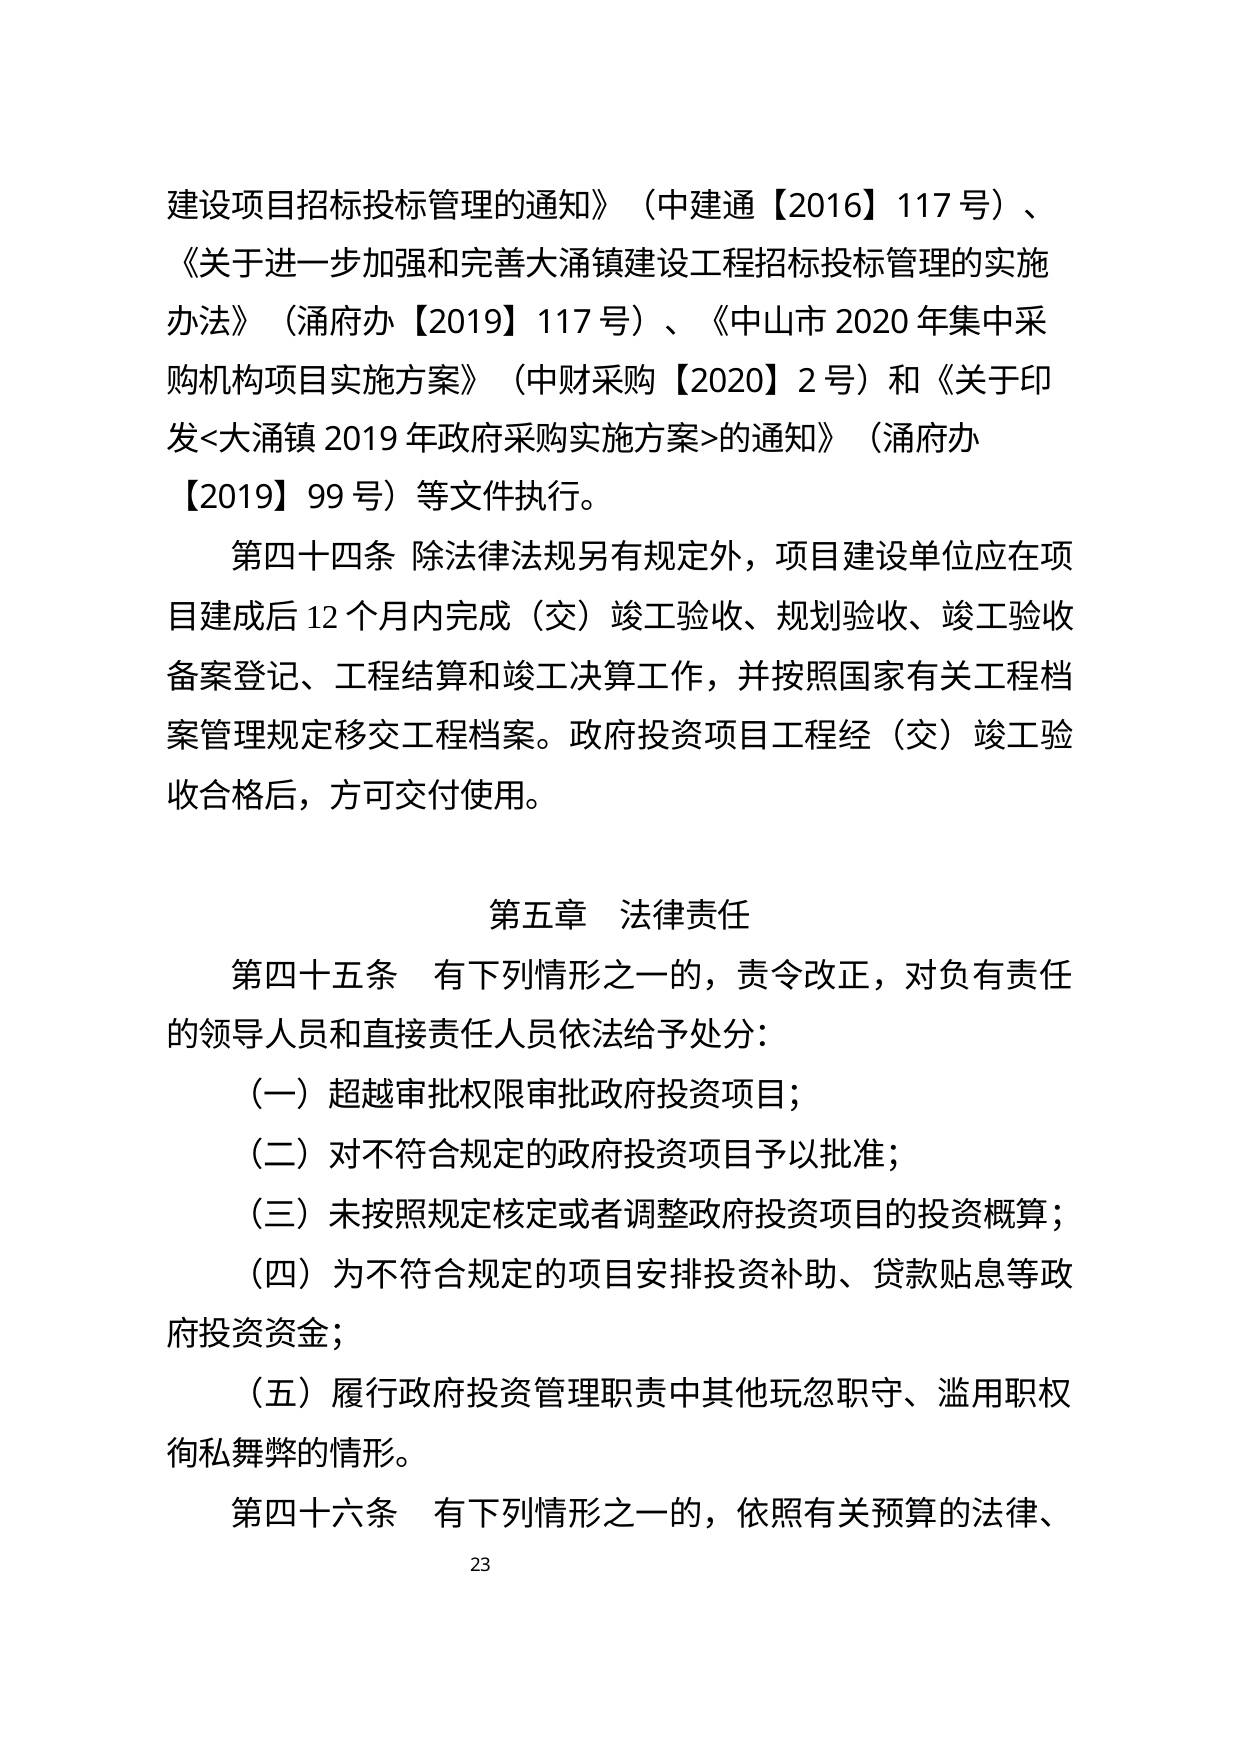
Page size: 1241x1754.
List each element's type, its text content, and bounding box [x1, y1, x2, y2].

text （二）对不符合规定的政府投资项目予以批准； [166, 1118, 1074, 1178]
text 第四十四条 除法律法规另有规定外，项目建设单位应在项目建成后12个月内完成（交）竣工验收、规划验收、竣工验收备案登记、工程结算和竣工决算工作，并按照国家有关工程档案管理规定移交工程档案。政府投资项目工程经（交）竣工验收合格后，方可交付使用。 [166, 521, 1074, 819]
text 第五章 法律责任 [166, 879, 1074, 939]
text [166, 1477, 1074, 1537]
text 第四十五条 有下列情形之一的，责令改正，对负有责任的领导人员和直接责任人员依法给予处分： [166, 939, 1074, 1059]
text （一）超越审批权限审批政府投资项目； [166, 1059, 1074, 1118]
text （三）未按照规定核定或者调整政府投资项目的投资概算； [166, 1178, 1074, 1238]
text （四）为不符合规定的项目安排投资补助、贷款贴息等政府投资资金； [166, 1238, 1074, 1358]
text （五）履行政府投资管理职责中其他玩忽职守、滥用职权、徇私舞弊的情形。 [166, 1358, 1074, 1477]
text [166, 171, 1074, 521]
